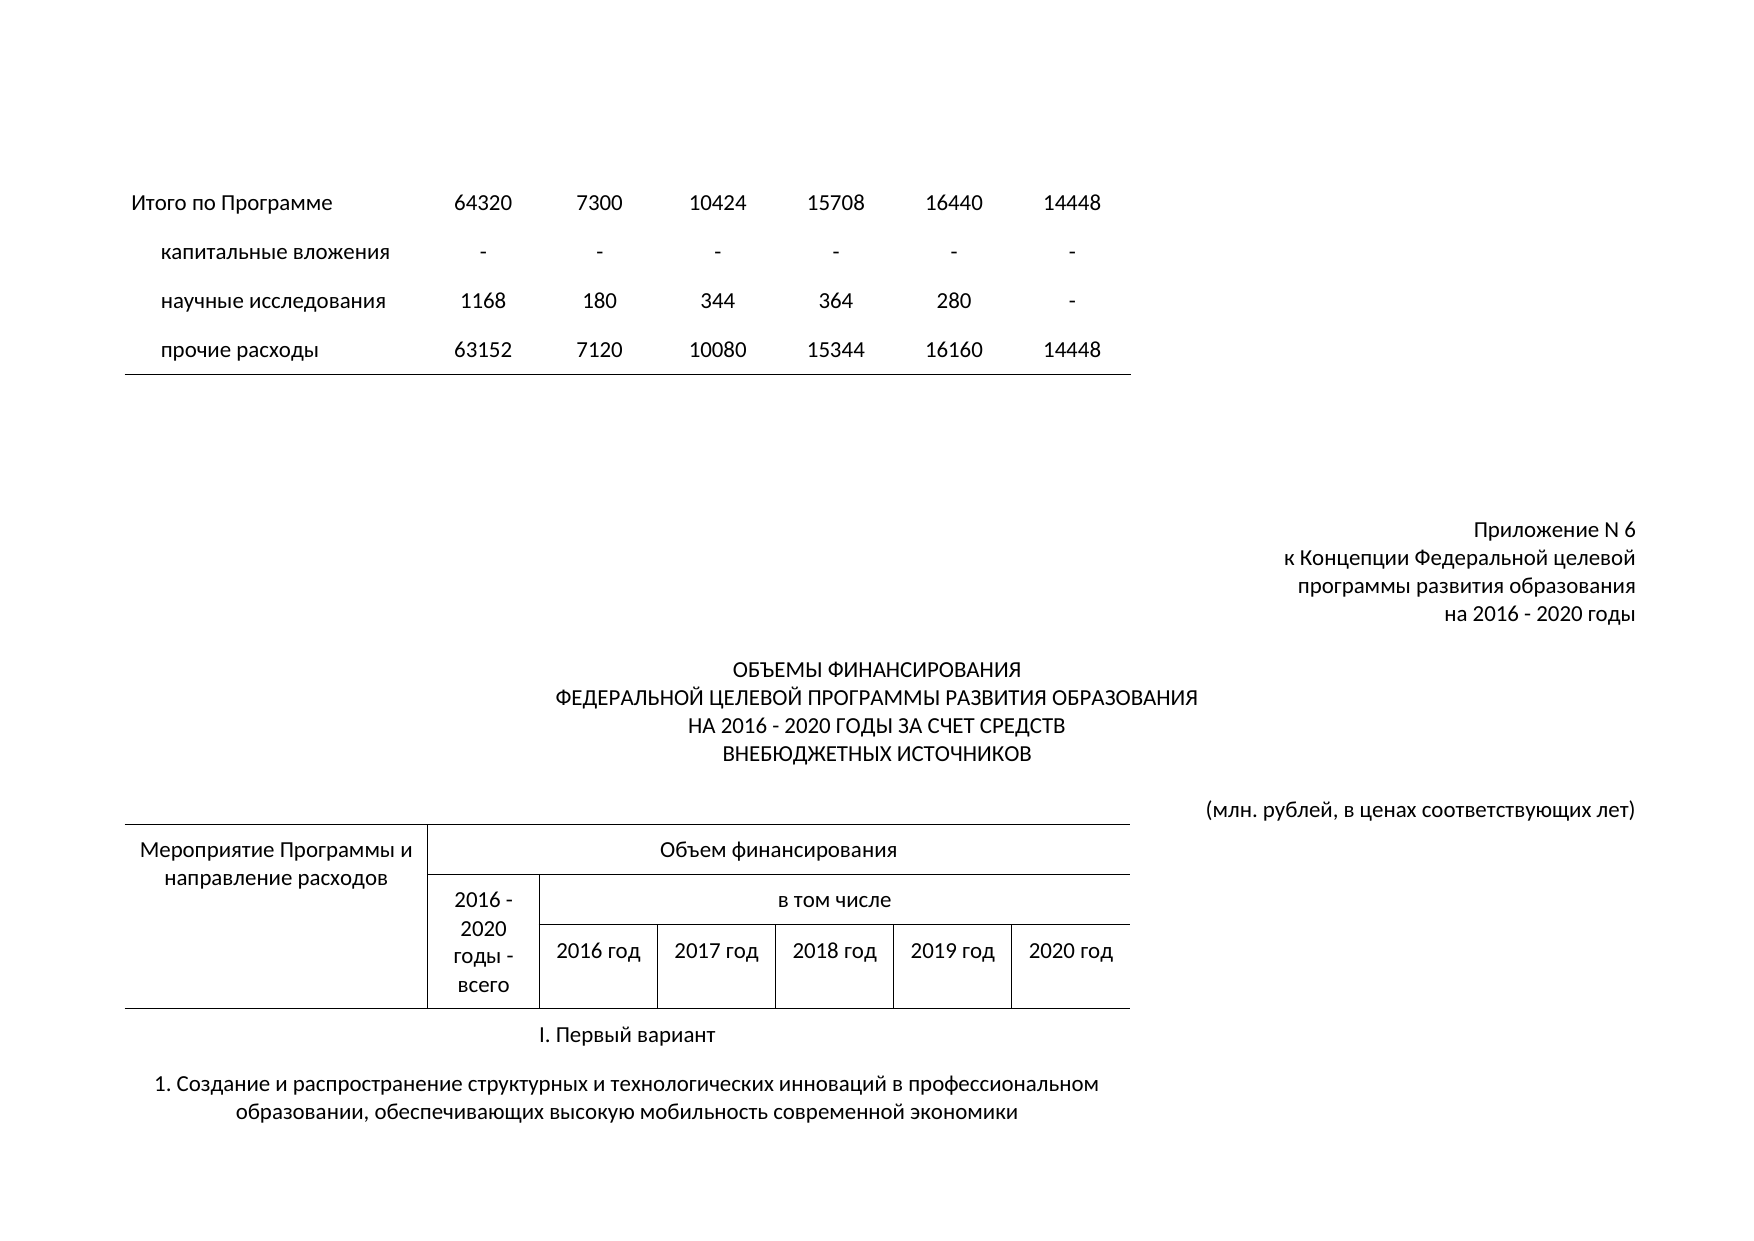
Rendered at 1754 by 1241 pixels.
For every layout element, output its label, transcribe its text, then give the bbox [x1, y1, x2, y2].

text к Концепции Федеральной целевой [118, 543, 1636, 571]
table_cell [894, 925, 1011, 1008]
text НА 2016 - 2020 ГОДЫ ЗА СЧЕТ СРЕДСТВ [118, 712, 1636, 739]
text на 2016 - 2020 годы [118, 599, 1636, 627]
text ОБЪЕМЫ ФИНАНСИРОВАНИЯ [118, 656, 1636, 683]
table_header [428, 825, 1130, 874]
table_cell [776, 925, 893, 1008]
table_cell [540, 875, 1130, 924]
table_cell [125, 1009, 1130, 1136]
text ФЕДЕРАЛЬНОЙ ЦЕЛЕВОЙ ПРОГРАММЫ РАЗВИТИЯ ОБРАЗОВАНИЯ [118, 683, 1636, 712]
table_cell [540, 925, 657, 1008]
text Приложение N 6 [118, 515, 1636, 543]
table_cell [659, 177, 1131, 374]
text ВНЕБЮДЖЕТНЫХ ИСТОЧНИКОВ [118, 739, 1636, 768]
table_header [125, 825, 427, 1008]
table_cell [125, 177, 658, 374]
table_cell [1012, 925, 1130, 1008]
text (млн. рублей, в ценах соответствующих лет) [118, 796, 1636, 824]
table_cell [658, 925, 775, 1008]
text программы развития образования [118, 571, 1636, 599]
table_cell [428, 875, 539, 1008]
